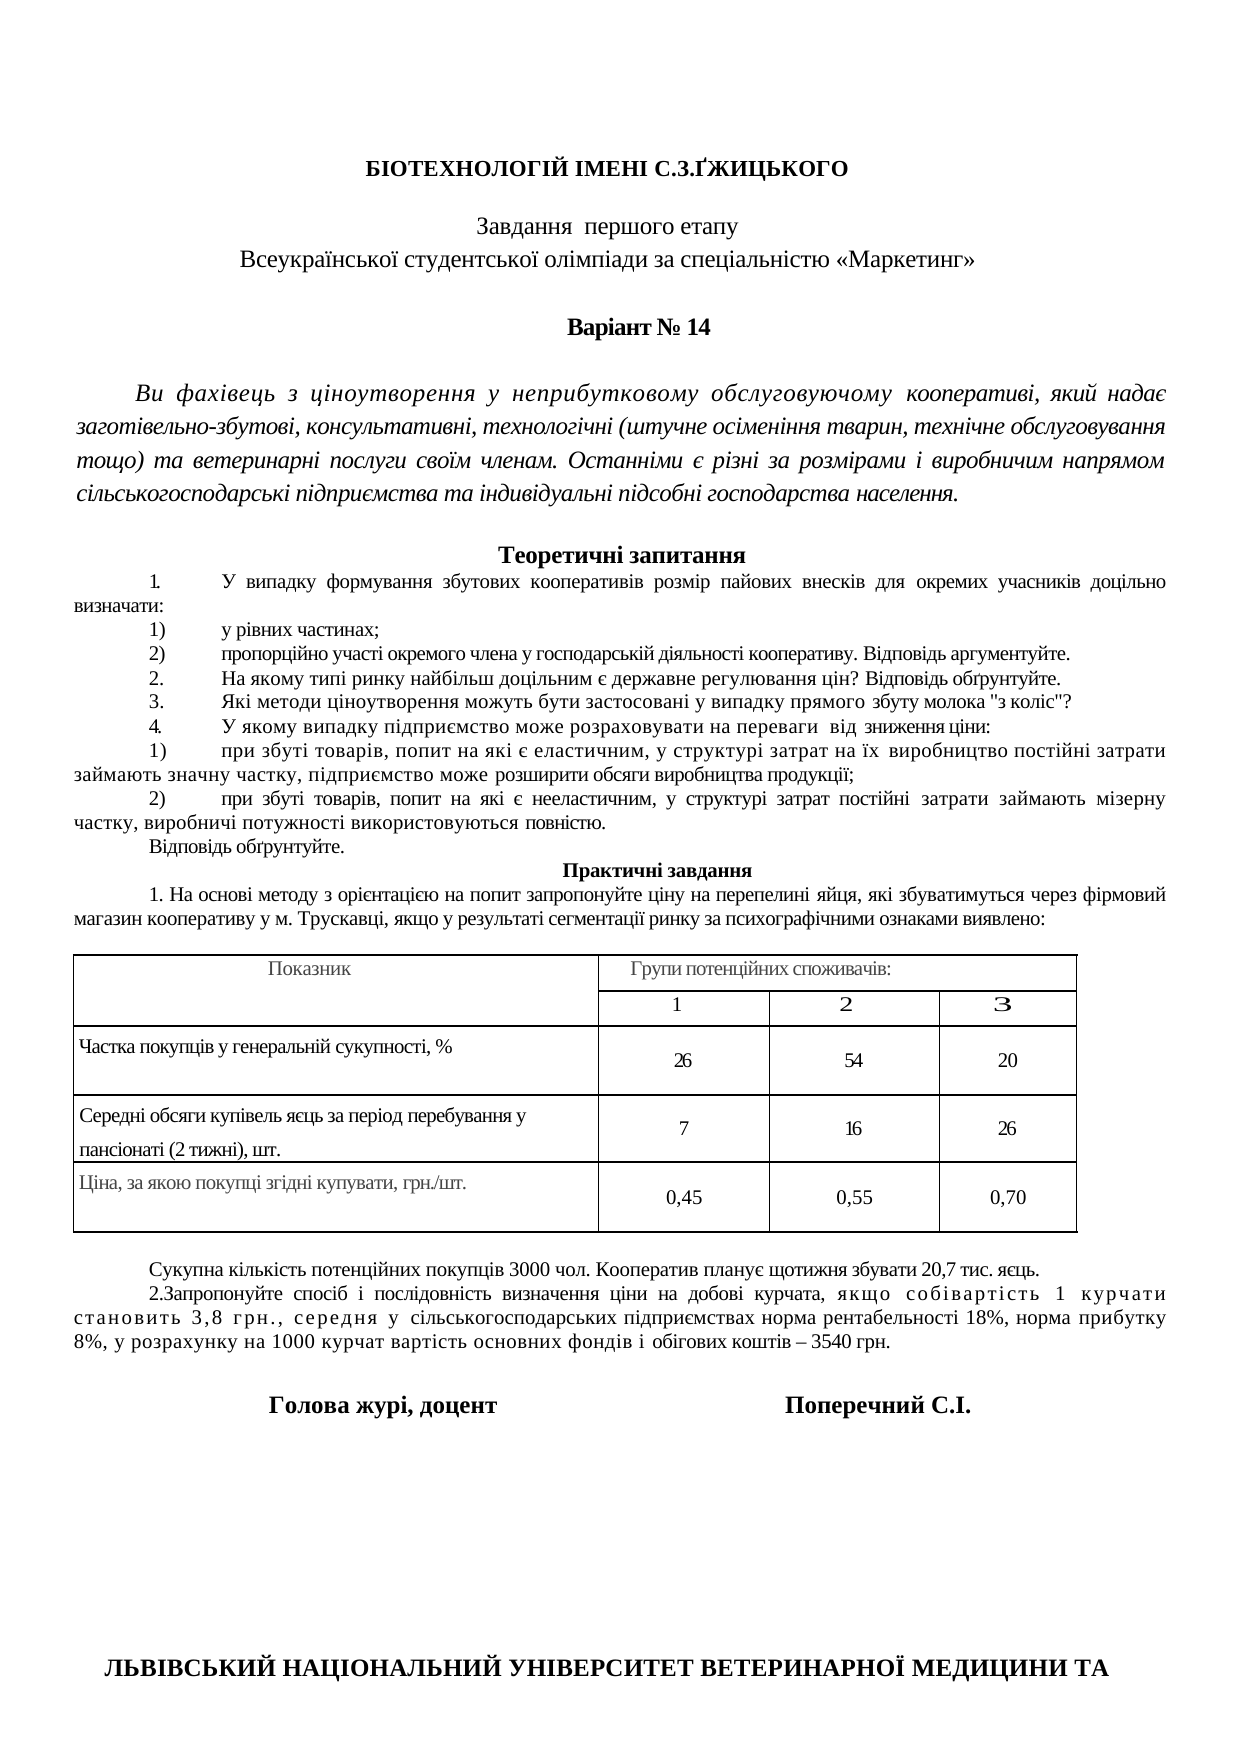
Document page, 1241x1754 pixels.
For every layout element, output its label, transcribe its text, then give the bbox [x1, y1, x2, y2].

text 1. У випадку формування збутових кооперативів розмір пайових внесків для окремих учасників доцільно визначати: [73, 569, 1166, 617]
table_cell 20 [940, 1027, 1076, 1094]
list при збуті товарів, попит на які є еластичним, у структурі затрат на їх виробництво постійні затрати займають значну частку, підприємство може розширити обсяги виробництва продукції; [73, 738, 1166, 786]
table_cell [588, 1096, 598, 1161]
text Варіант № 14 [112, 308, 1166, 342]
table_header Показник [74, 956, 598, 1025]
table_cell 26 [599, 1027, 769, 1094]
table_cell 7 [599, 1096, 769, 1161]
table_header Групи потенційних споживачів: [599, 956, 1076, 990]
table_cell 1 [599, 992, 769, 1025]
table_cell Частка покупців у генеральній сукупності, % [74, 1027, 598, 1094]
text Завдання першого етапу [73, 208, 1141, 241]
list Які методи ціноутворення можуть бути застосовані у випадку прямого збуту молока "з коліс"? [73, 689, 1166, 713]
table_cell 0,70 [940, 1163, 1076, 1231]
text 2.Запропонуйте спосіб і послідовність визначення ціни на добові курчата, якщо собівартість 1 курчати становить 3,8 грн., середня у сільськогосподарських підприємствах норма рентабельності 18%, норма прибутку 8%, у розрахунку на 1000 курчат вартість основних фондів і обігових коштів – 3540 грн. [73, 1281, 1166, 1353]
text Голова журі, доцент Поперечний С.І. [73, 1387, 1166, 1420]
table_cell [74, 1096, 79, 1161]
text Ви фахівець з ціноутворення у неприбутковому обслуговуючому кооперативі, який надає заготівельно-збутові, консультативні, технологічні (штучне осіменіння тварин, технічне обслуговування тощо) та ветеринарні послуги своїм членам. Останніми є різні за розмірами і виробничим напрямом сільськогосподарські підприємства та індивідуальні підсобні господарства населення. [76, 374, 1166, 508]
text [73, 150, 1141, 183]
table_cell 0,55 [770, 1163, 939, 1231]
table_cell 26 [940, 1096, 1076, 1161]
table_cell 0,45 [599, 1163, 769, 1231]
text Відповідь обґрунтуйте. [73, 834, 1166, 858]
table_cell Ціна, за якою покупці згідні купувати, грн./шт. [74, 1163, 598, 1231]
list пропорційно участі окремого члена у господарській діяльності кооперативу. Відповідь аргументуйте. [73, 641, 1166, 665]
list при збуті товарів, попит на які є нееластичним, у структурі затрат постійні затрати займають мізерну частку, виробничі потужності використовуються повністю. [73, 786, 1166, 834]
text Всеукраїнської студентської олімпіади за спеціальністю «Маркетинг» [73, 241, 1141, 275]
text Теоретичні запитання [78, 540, 1166, 569]
list На якому типі ринку найбільш доцільним є державне регулювання цін? Відповідь обґрунтуйте. [73, 665, 1166, 689]
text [73, 1650, 1141, 1684]
text 1. На основі методу з орієнтацією на попит запропонуйте ціну на перепелині яйця, які збуватимуться через фірмовий магазин кооперативу у м. Трускавці, якщо у результаті сегментації ринку за психографічними ознаками виявлено: [73, 882, 1166, 930]
table_cell 54 [770, 1027, 939, 1094]
list у рівних частинах; [73, 617, 1166, 641]
text Практичні завдання [73, 858, 1166, 882]
table_cell 16 [770, 1096, 939, 1161]
table_cell 2 [770, 992, 939, 1025]
text Сукупна кількість потенційних покупців 3000 чол. Кооператив планує щотижня збувати 20,7 тис. яєць. [73, 1257, 1166, 1281]
table_cell 3 [940, 992, 1076, 1025]
text 4. У якому випадку підприємство може розраховувати на переваги від зниження ціни: [73, 713, 1166, 738]
